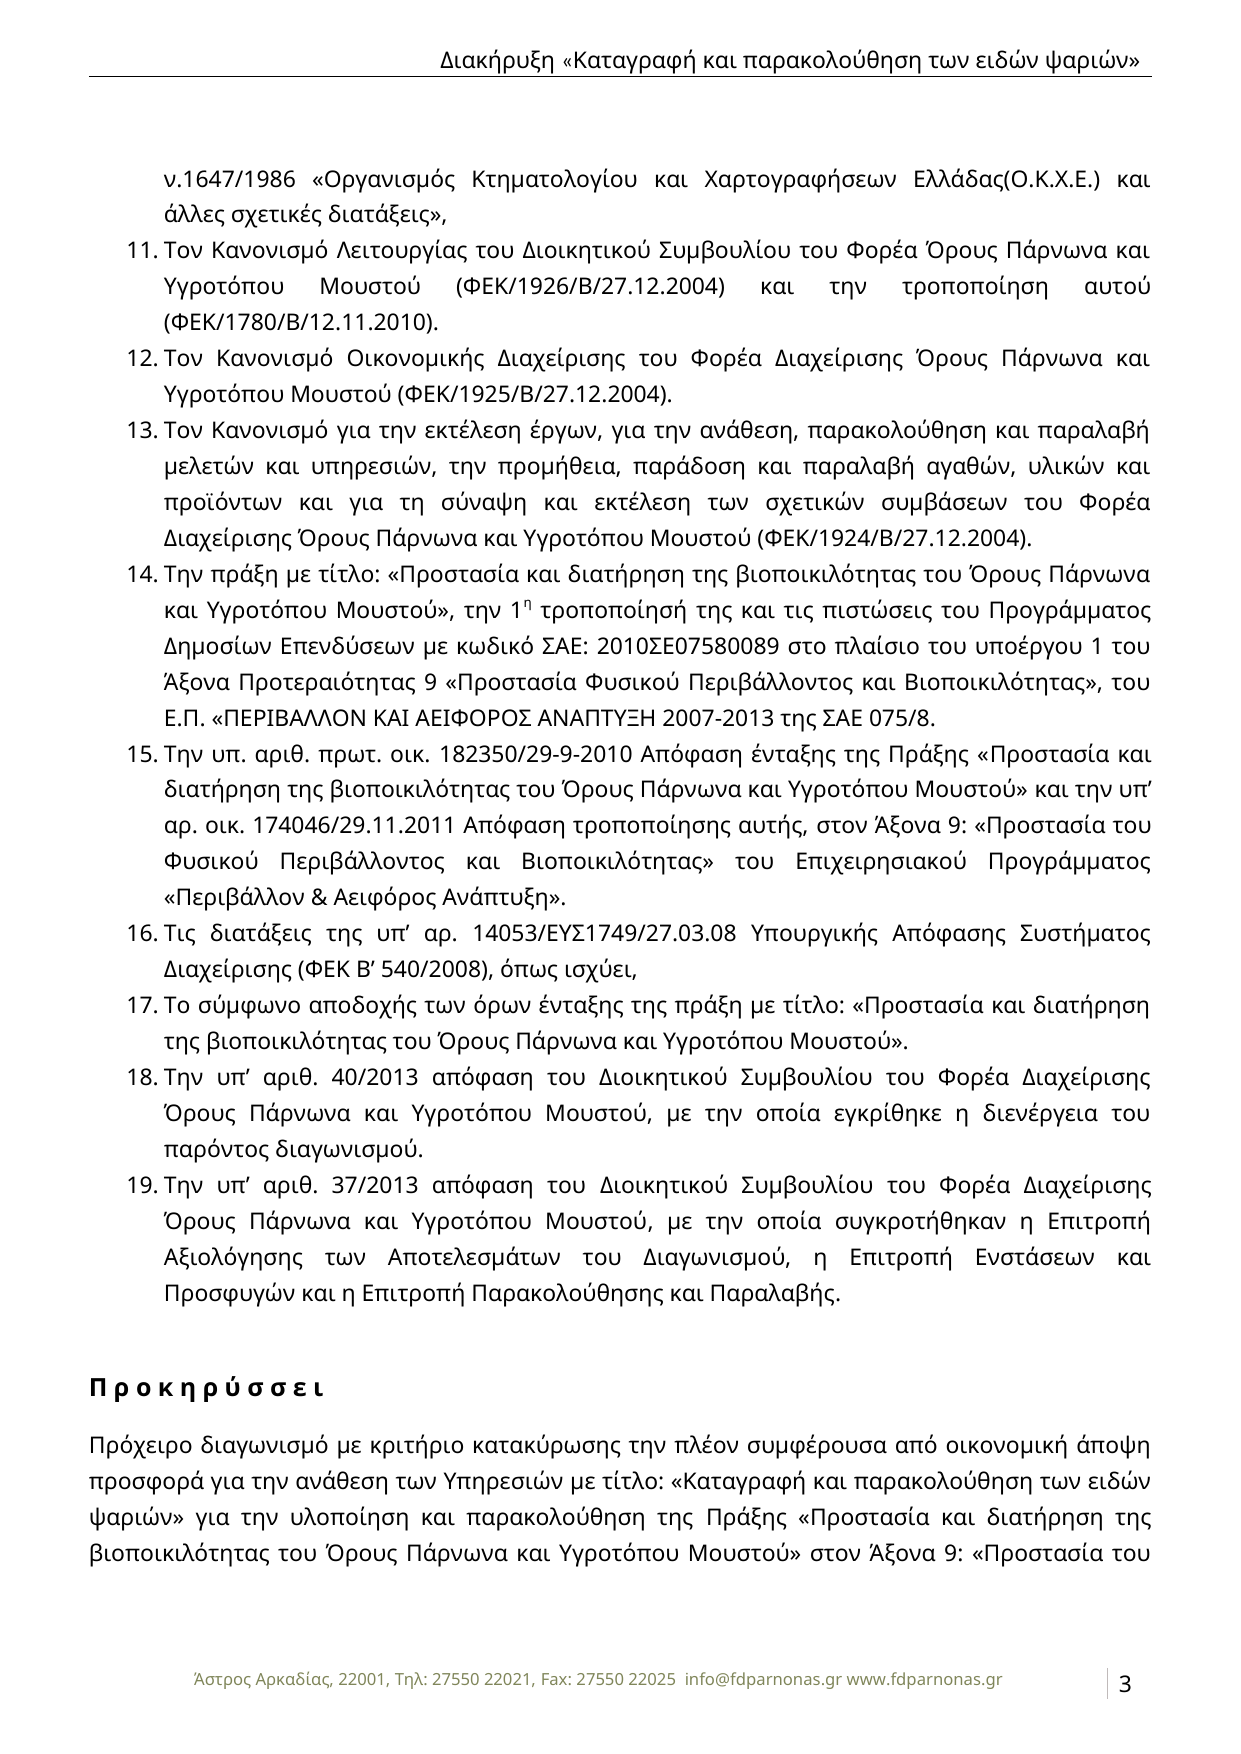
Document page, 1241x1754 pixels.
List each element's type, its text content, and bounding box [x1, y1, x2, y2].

list Τις διατάξεις της υπ’ αρ. 14053/ΕΥΣ1749/27.03.08 Υπουργικής Απόφασης Συστήματος Διαχείρισης (ΦΕΚ Β’ 540/2008), όπως ισχύει, [126, 917, 1152, 984]
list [126, 162, 1152, 230]
list Την υπ’ αριθ. 37/2013 απόφαση του Διοικητικού Συμβουλίου του Φορέα Διαχείρισης Όρους Πάρνωνα και Υγροτόπου Μουστού, με την οποία συγκροτήθηκαν η Επιτροπή Αξιολόγησης των Αποτελεσμάτων του Διαγωνισμού, η Επιτροπή Ενστάσεων και Προσφυγών και η Επιτροπή Παρακολούθησης και Παραλαβής. [126, 1169, 1152, 1308]
list Την υπ. αριθ. πρωτ. οικ. 182350/29-9-2010 Απόφαση ένταξης της Πράξης «Προστασία και διατήρηση της βιοποικιλότητας του Όρους Πάρνωνα και Υγροτόπου Μουστού» και την υπ’ αρ. οικ. 174046/29.11.2011 Απόφαση τροποποίησης αυτής, στον Άξονα 9: «Προστασία του Φυσικού Περιβάλλοντος και Βιοποικιλότητας» του Επιχειρησιακού Προγράμματος «Περιβάλλον & Αειφόρος Ανάπτυξη». [126, 737, 1152, 912]
list Τον Κανονισμό Λειτουργίας του Διοικητικού Συμβουλίου του Φορέα Όρους Πάρνωνα και Υγροτόπου Μουστού (ΦΕΚ/1926/Β/27.12.2004) και την τροποποίηση αυτού (ΦΕΚ/1780/Β/12.11.2010). [126, 234, 1152, 337]
list Το σύμφωνο αποδοχής των όρων ένταξης της πράξη με τίτλο: «Προστασία και διατήρηση της βιοποικιλότητας του Όρους Πάρνωνα και Υγροτόπου Μουστού». [126, 989, 1152, 1056]
list Τον Κανονισμό για την εκτέλεση έργων, για την ανάθεση, παρακολούθηση και παραλαβή μελετών και υπηρεσιών, την προμήθεια, παράδοση και παραλαβή αγαθών, υλικών και προϊόντων και για τη σύναψη και εκτέλεση των σχετικών συμβάσεων του Φορέα Διαχείρισης Όρους Πάρνωνα και Υγροτόπου Μουστού (ΦΕΚ/1924/Β/27.12.2004). [126, 414, 1152, 553]
list Την υπ’ αριθ. 40/2013 απόφαση του Διοικητικού Συμβουλίου του Φορέα Διαχείρισης Όρους Πάρνωνα και Υγροτόπου Μουστού, με την οποία εγκρίθηκε η διενέργεια του παρόντος διαγωνισμού. [126, 1061, 1152, 1164]
text Π ρ ο κ η ρ ύ σ σ ε ι [89, 1369, 1152, 1403]
list Τον Κανονισμό Οικονομικής Διαχείρισης του Φορέα Διαχείρισης Όρους Πάρνωνα και Υγροτόπου Μουστού (ΦΕΚ/1925/Β/27.12.2004). [126, 342, 1152, 409]
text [89, 1429, 1152, 1568]
list Την πράξη με τίτλο: «Προστασία και διατήρηση της βιοποικιλότητας του Όρους Πάρνωνα και Υγροτόπου Μουστού», την 1η τροποποίησή της και τις πιστώσεις του Προγράμματος Δημοσίων Επενδύσεων με κωδικό ΣΑΕ: 2010ΣΕ07580089 στο πλαίσιο του υποέργου 1 του Άξονα Προτεραιότητας 9 «Προστασία Φυσικού Περιβάλλοντος και Βιοποικιλότητας», του Ε.Π. «ΠΕΡΙΒΑΛΛΟΝ ΚΑΙ ΑΕΙΦΟΡΟΣ ΑΝΑΠΤΥΞΗ 2007-2013 της ΣΑΕ 075/8. [126, 558, 1152, 733]
